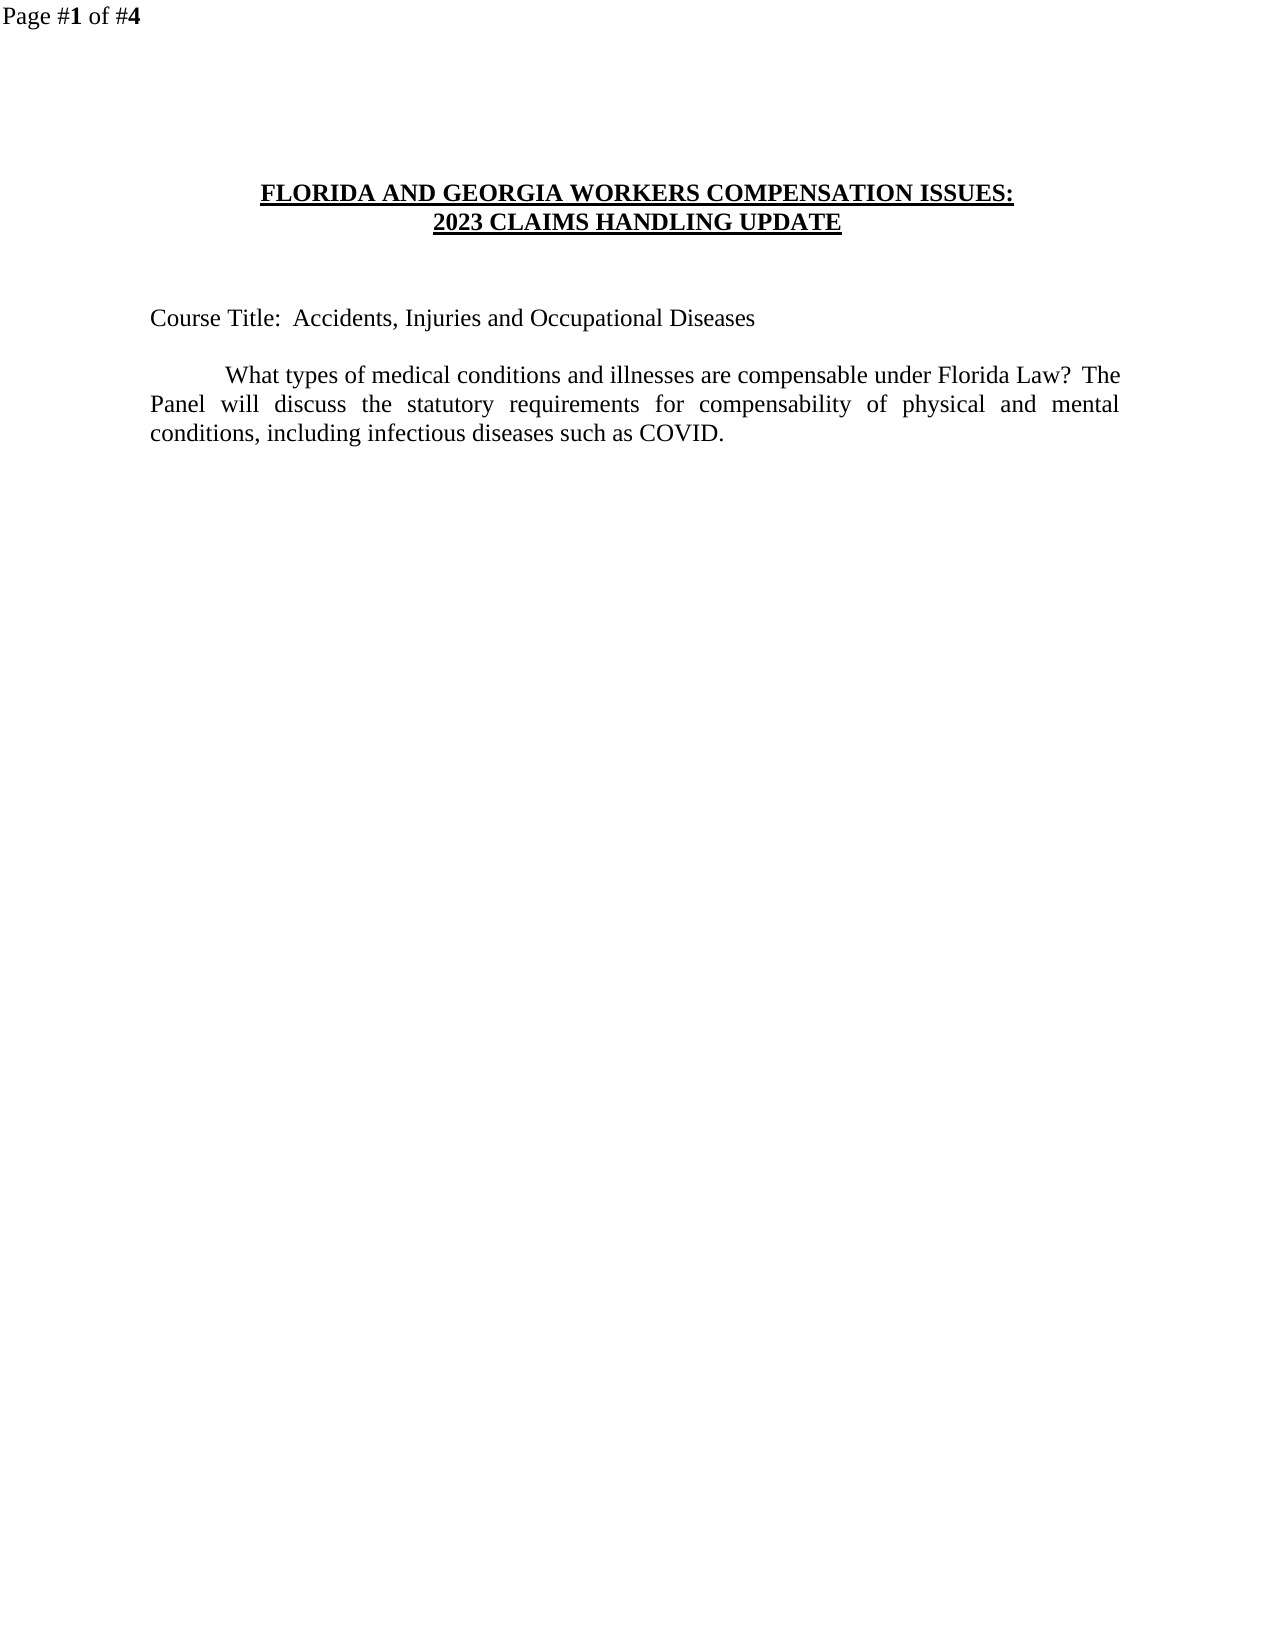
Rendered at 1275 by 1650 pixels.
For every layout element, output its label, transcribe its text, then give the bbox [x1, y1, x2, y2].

text What types of medical conditions and illnesses are compensable under Florida Law? The Panel will discuss the statutory requirements for compensability of physical and mental conditions, including infectious diseases such as COVID. [150, 360, 1121, 447]
text Course Title: Accidents, Injuries and Occupational Diseases [150, 303, 1133, 332]
subtitle FLORIDA AND GEORGIA WORKERS COMPENSATION ISSUES: 2023 CLAIMS HANDLING UPDATE [260, 178, 1058, 236]
